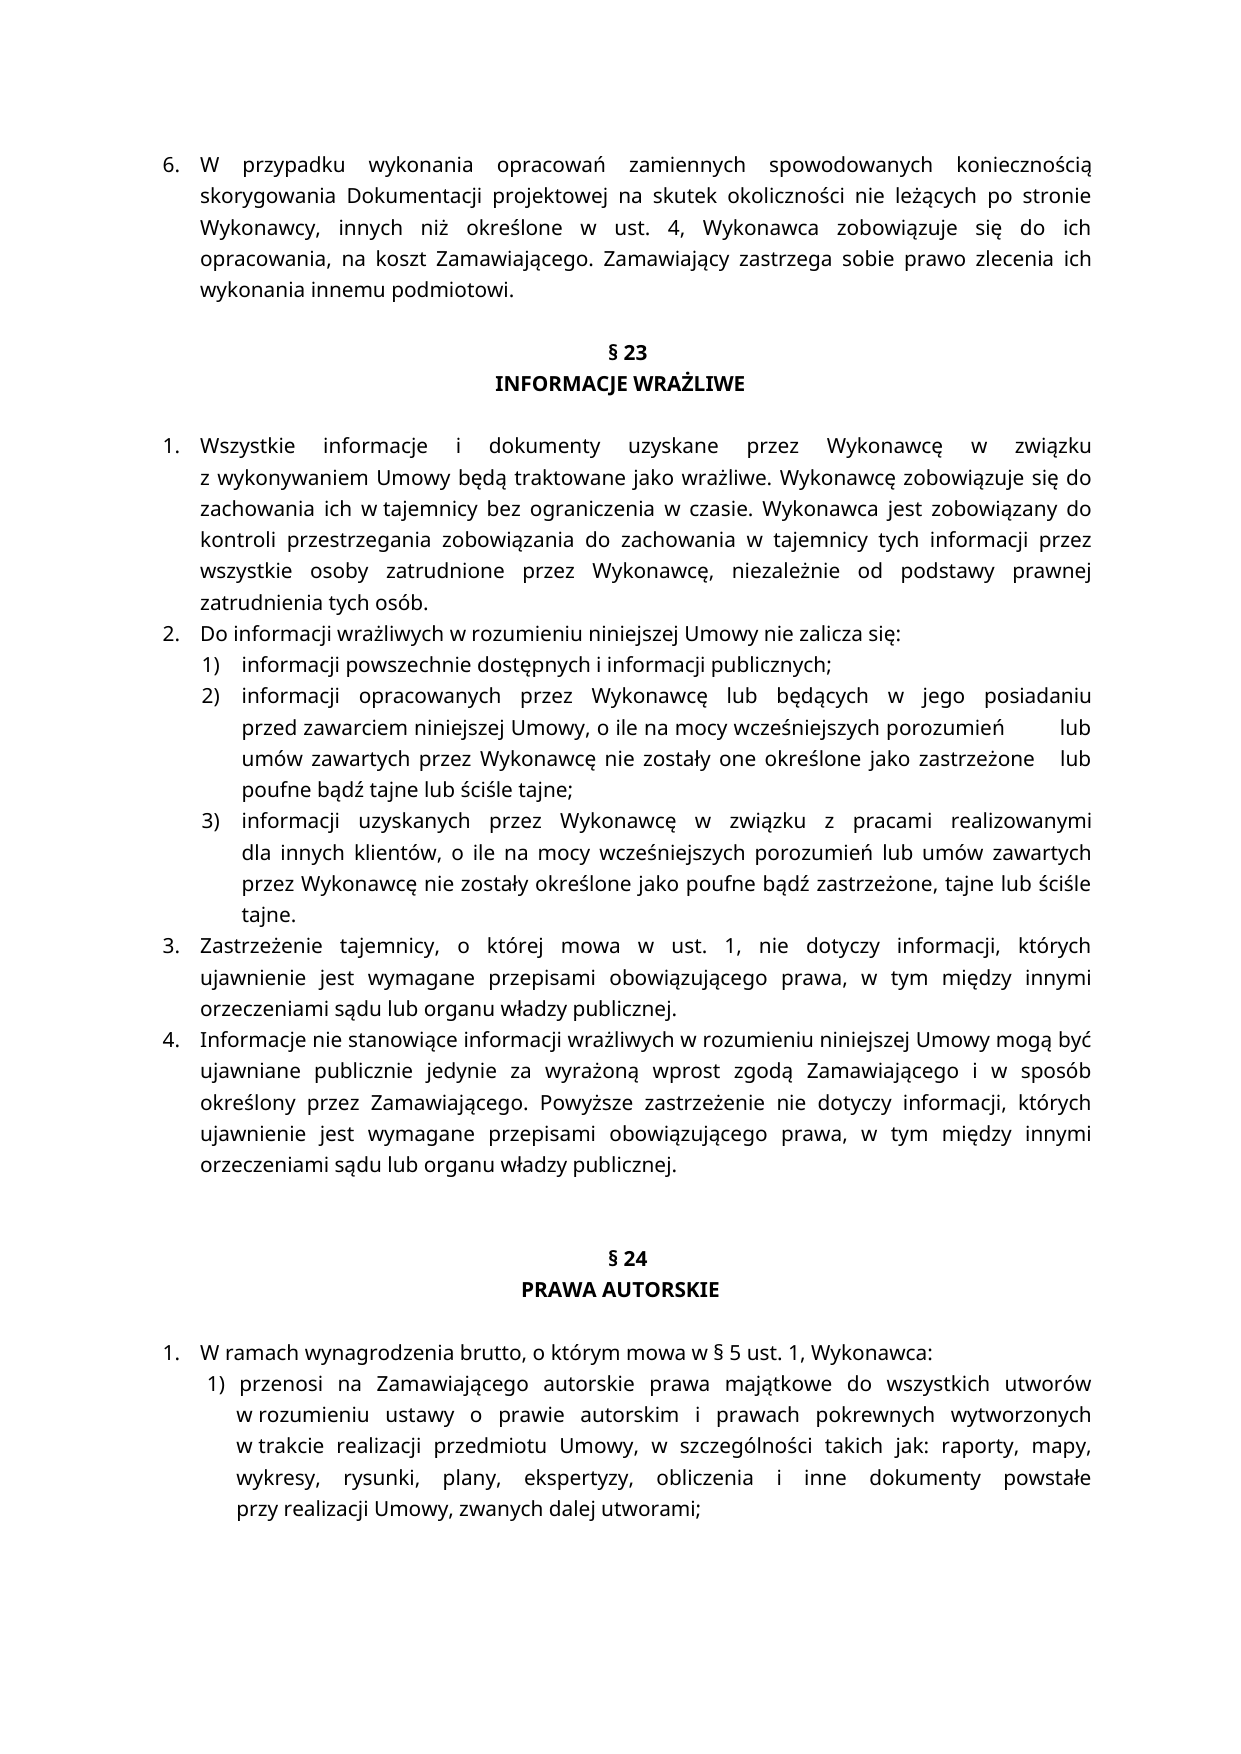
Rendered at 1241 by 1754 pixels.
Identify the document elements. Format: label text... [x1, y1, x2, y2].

list Wszystkie informacje i dokumenty uzyskane przez Wykonawcę w związku z wykonywaniem Umowy będą traktowane jako wrażliwe. Wykonawcę zobowiązuje się do zachowania ich w tajemnicy bez ograniczenia w czasie. Wykonawca jest zobowiązany do kontroli przestrzegania zobowiązania do zachowania w tajemnicy tych informacji przez wszystkie osoby zatrudnione przez Wykonawcę, niezależnie od podstawy prawnej zatrudnienia tych osób. [162, 429, 1093, 616]
list W ramach wynagrodzenia brutto, o którym mowa w § 5 ust. 1, Wykonawca: [162, 1335, 1093, 1366]
text INFORMACJE WRAŻLIWE [148, 366, 1093, 398]
text § 23 [162, 335, 1093, 366]
list Informacje nie stanowiące informacji wrażliwych w rozumieniu niniejszej Umowy mogą być ujawniane publicznie jedynie za wyrażoną wprost zgodą Zamawiającego i w sposób określony przez Zamawiającego. Powyższe zastrzeżenie nie dotyczy informacji, których ujawnienie jest wymagane przepisami obowiązującego prawa, w tym między innymi orzeczeniami sądu lub organu władzy publicznej. [162, 1023, 1093, 1179]
text 1) przenosi na Zamawiającego autorskie prawa majątkowe do wszystkich utworów w rozumieniu ustawy o prawie autorskim i prawach pokrewnych wytworzonych w trakcie realizacji przedmiotu Umowy, w szczególności takich jak: raporty, mapy, wykresy, rysunki, plany, ekspertyzy, obliczenia i inne dokumenty powstałe przy realizacji Umowy, zwanych dalej utworami; [207, 1366, 1093, 1523]
text PRAWA AUTORSKIE [148, 1273, 1093, 1304]
text 3) informacji uzyskanych przez Wykonawcę w związku z pracami realizowanymi dla innych klientów, o ile na mocy wcześniejszych porozumień lub umów zawartych przez Wykonawcę nie zostały określone jako poufne bądź zastrzeżone, tajne lub ściśle tajne. [185, 804, 1093, 929]
list Zastrzeżenie tajemnicy, o której mowa w ust. 1, nie dotyczy informacji, których ujawnienie jest wymagane przepisami obowiązującego prawa, w tym między innymi orzeczeniami sądu lub organu władzy publicznej. [162, 929, 1093, 1023]
list Do informacji wrażliwych w rozumieniu niniejszej Umowy nie zalicza się: [162, 616, 1093, 648]
text 2) informacji opracowanych przez Wykonawcę lub będących w jego posiadaniu przed zawarciem niniejszej Umowy, o ile na mocy wcześniejszych porozumień lub umów zawartych przez Wykonawcę nie zostały one określone jako zastrzeżone lub poufne bądź tajne lub ściśle tajne; [185, 679, 1093, 804]
text 1) informacji powszechnie dostępnych i informacji publicznych; [185, 648, 1093, 679]
list W przypadku wykonania opracowań zamiennych spowodowanych koniecznością skorygowania Dokumentacji projektowej na skutek okoliczności nie leżących po stronie Wykonawcy, innych niż określone w ust. 4, Wykonawca zobowiązuje się do ich opracowania, na koszt Zamawiającego. Zamawiający zastrzega sobie prawo zlecenia ich wykonania innemu podmiotowi. [162, 148, 1093, 304]
text § 24 [162, 1241, 1093, 1273]
